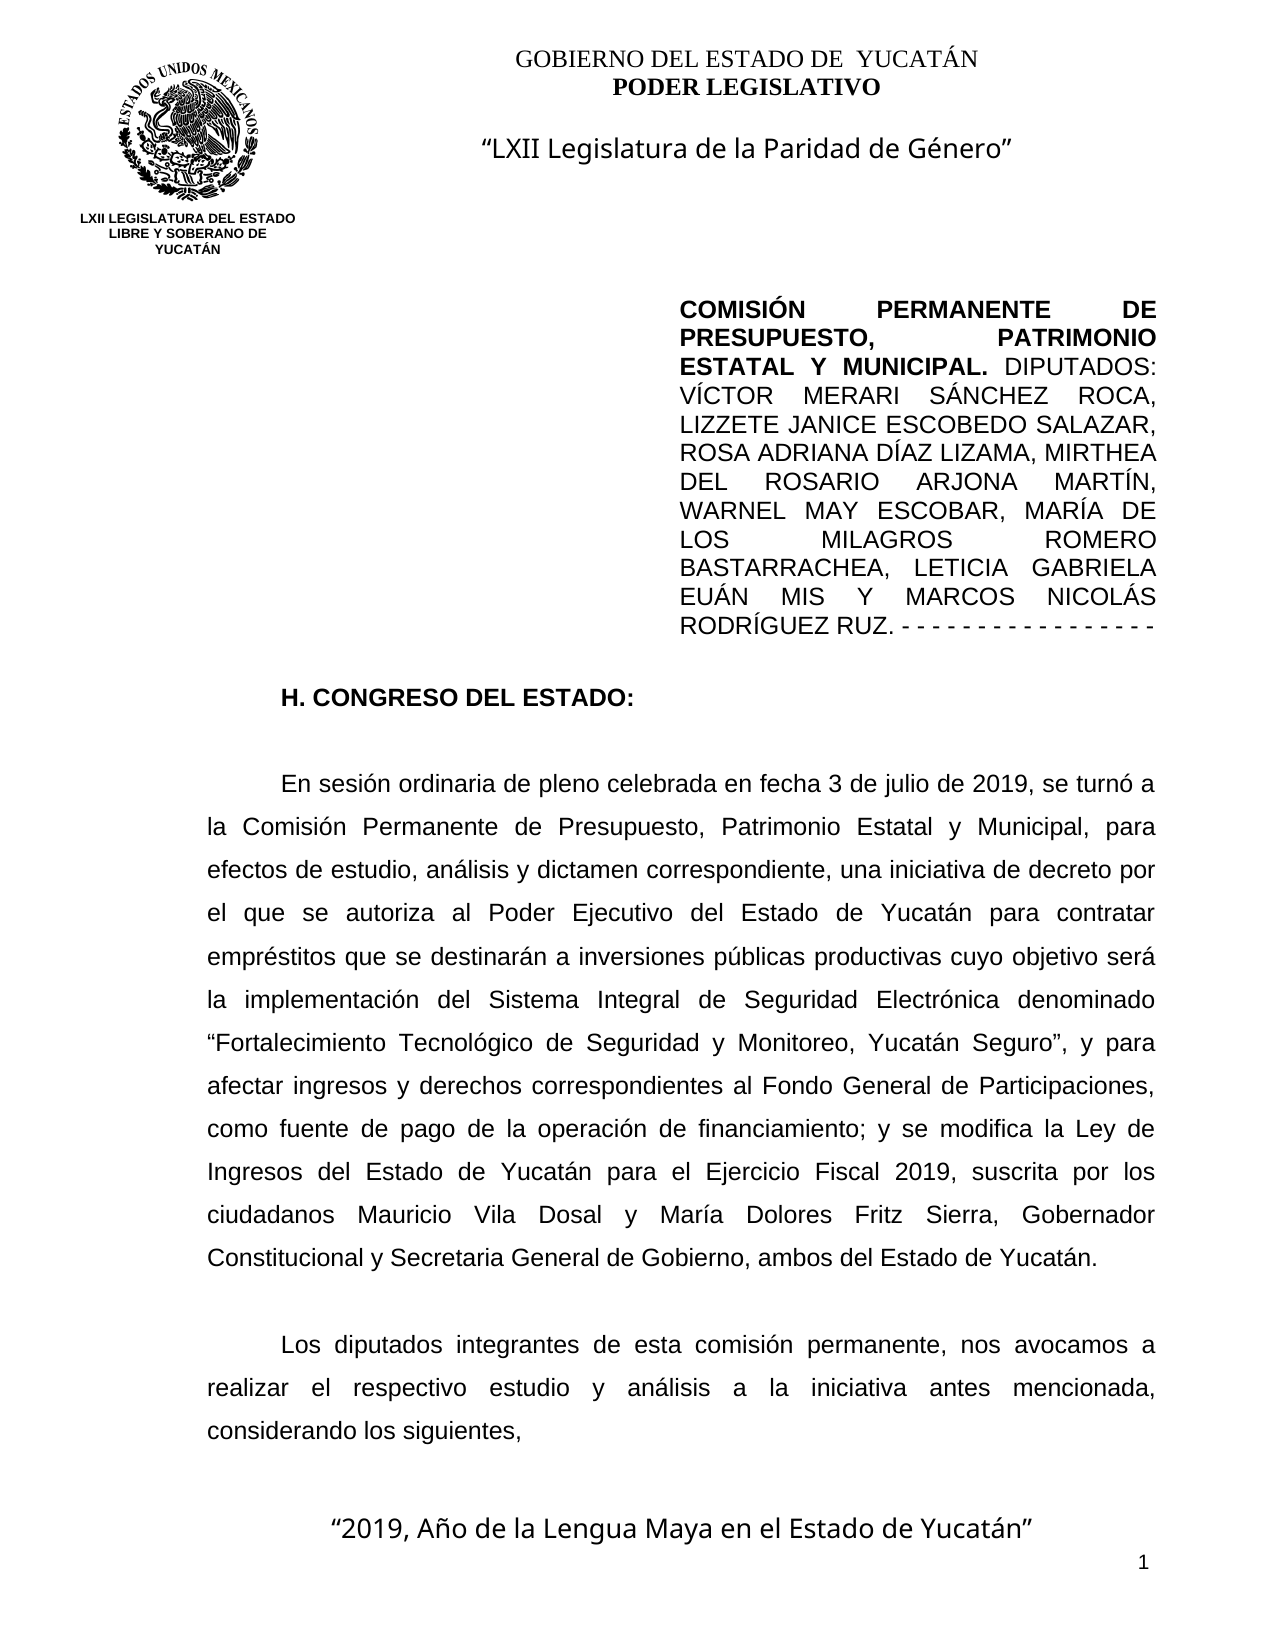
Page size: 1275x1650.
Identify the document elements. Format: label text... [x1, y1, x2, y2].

text Los diputados integrantes de esta comisión permanente, nos avocamos a realizar el respectivo estudio y análisis a la iniciativa antes mencionada, considerando los siguientes, [207, 1329, 1157, 1444]
text En sesión ordinaria de pleno celebrada en fecha 3 de julio de 2019, se turnó a la Comisión Permanente de Presupuesto, Patrimonio Estatal y Municipal, para efectos de estudio, análisis y dictamen correspondiente, una iniciativa de decreto por el que se autoriza al Poder Ejecutivo del Estado de Yucatán para contratar empréstitos que se destinarán a inversiones públicas productivas cuyo objetivo será la implementación del Sistema Integral de Seguridad Electrónica denominado “Fortalecimiento Tecnológico de Seguridad y Monitoreo, Yucatán Seguro”, y para afectar ingresos y derechos correspondientes al Fondo General de Participaciones, como fuente de pago de la operación de financiamiento; y se modifica la Ley de Ingresos del Estado de Yucatán para el Ejercicio Fiscal 2019, suscrita por los ciudadanos Mauricio Vila Dosal y María Dolores Fritz Sierra, Gobernador Constitucional y Secretaria General de Gobierno, ambos del Estado de Yucatán. [207, 769, 1157, 1272]
picture [84, 28, 292, 235]
text H. CONGRESO DEL ESTADO: [207, 683, 1157, 711]
text COMISIÓN PERMANENTE DE PRESUPUESTO, PATRIMONIO ESTATAL Y MUNICIPAL. DIPUTADOS: VÍCTOR MERARI SÁNCHEZ ROCA, LIZZETE JANICE ESCOBEDO SALAZAR, ROSA ADRIANA DÍAZ LIZAMA, MIRTHEA DEL ROSARIO ARJONA MARTÍN, WARNEL MAY ESCOBAR, MARÍA DE LOS MILAGROS ROMERO BASTARRACHEA, LETICIA GABRIELA EUÁN MIS Y MARCOS NICOLÁS RODRÍGUEZ RUZ. - - - - - - - - - - - - - - - - - [679, 294, 1157, 639]
